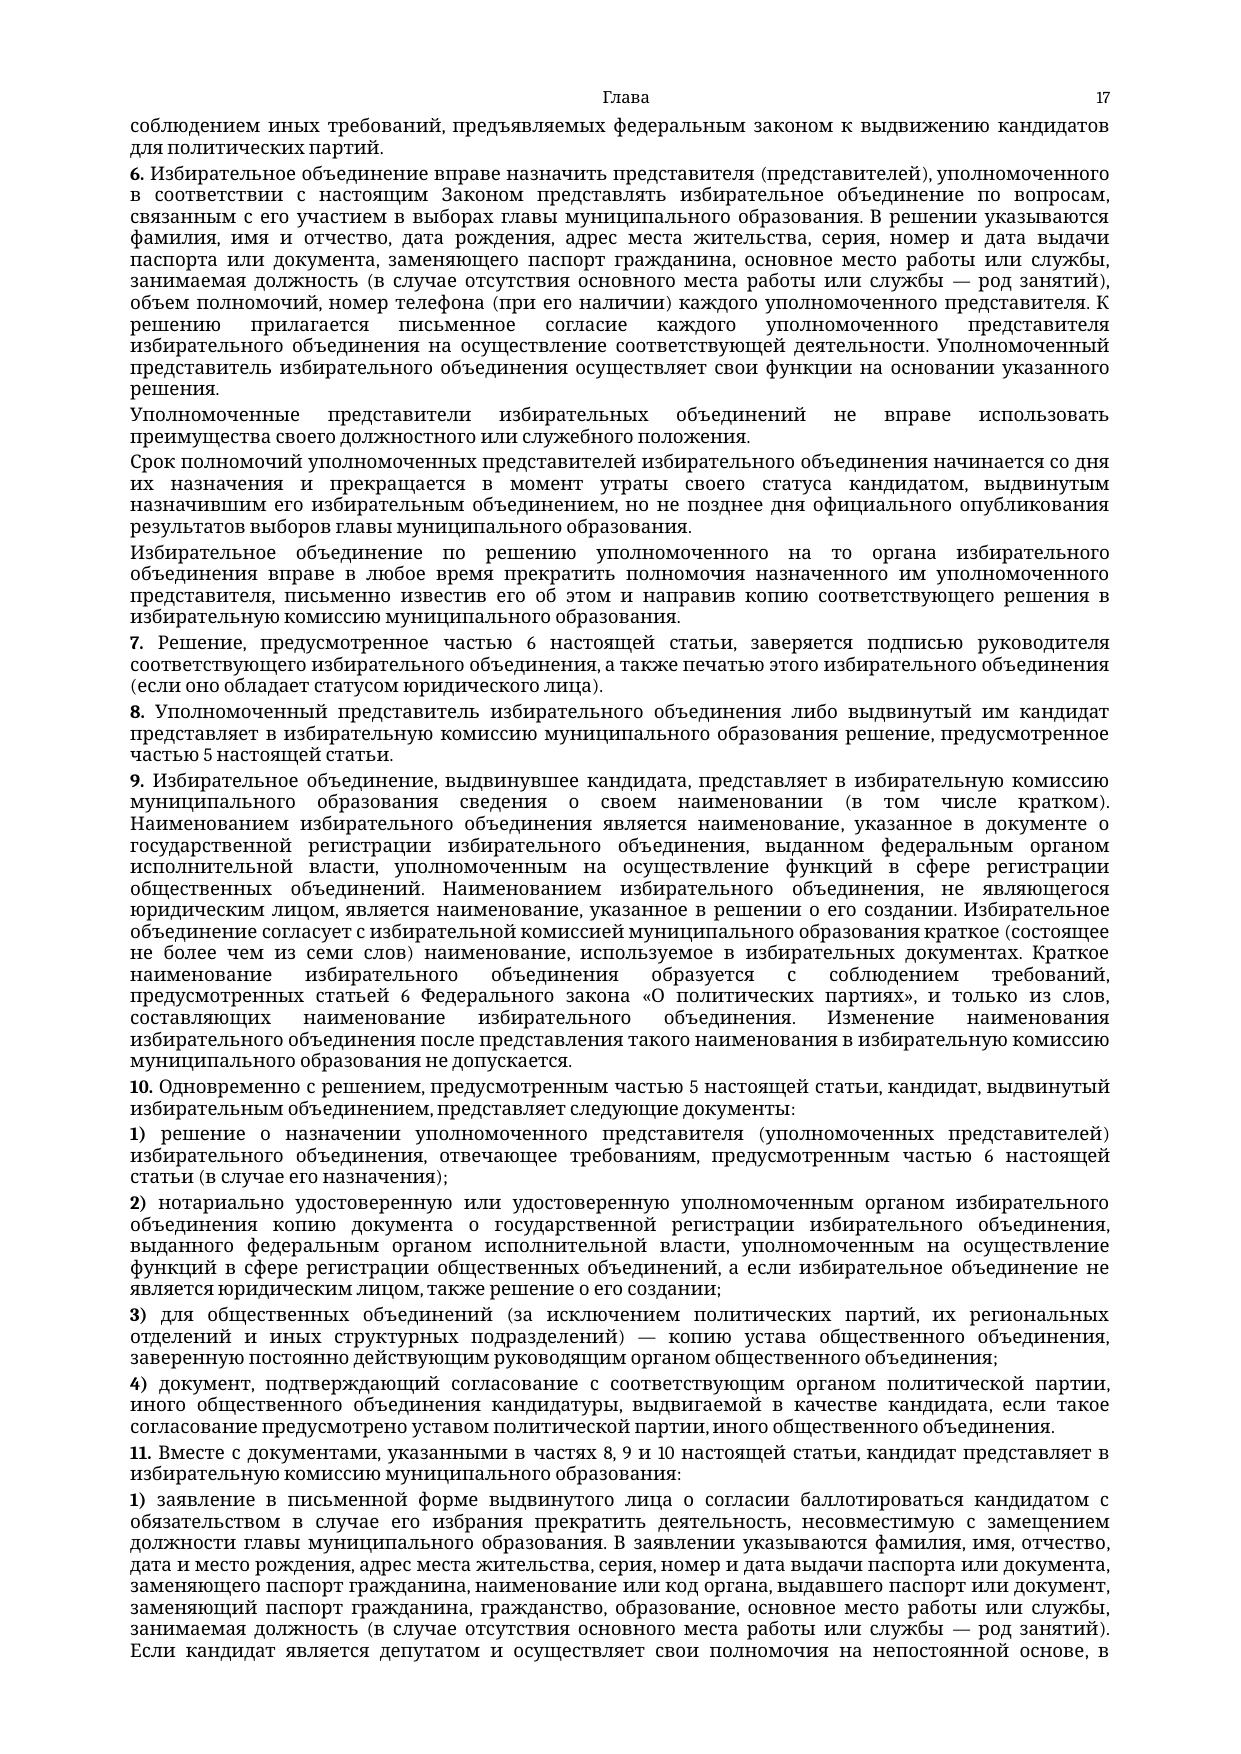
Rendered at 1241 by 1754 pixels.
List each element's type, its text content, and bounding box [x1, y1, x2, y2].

text Уполномоченные представители избирательных объединений не вправе использовать преимущества своего должностного или служебного положения. [130, 404, 1110, 448]
text 8. Уполномоченный представитель избирательного объединения либо выдвинутый им кандидат представляет в избирательную комиссию муниципального образования решение, предусмотренное частью 5 настоящей статьи. [130, 702, 1110, 766]
text 2) нотариально удостоверенную или удостоверенную уполномоченным органом избирательного объединения копию документа о государственной регистрации избирательного объединения, выданного федеральным органом исполнительной власти, уполномоченным на осуществление функций в сфере регистрации общественных объединений, а если избирательное объединение не является юридическим лицом, также решение о его создании; [130, 1193, 1110, 1300]
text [130, 1489, 1110, 1662]
text 9. Избирательное объединение, выдвинувшее кандидата, представляет в избирательную комиссию муниципального образования сведения о своем наименовании (в том числе кратком). Наименованием избирательного объединения является наименование, указанное в документе о государственной регистрации избирательного объединения, выданном федеральным органом исполнительной власти, уполномоченным на осуществление функций в сфере регистрации общественных объединений. Наименованием избирательного объединения, не являющегося юридическим лицом, является наименование, указанное в решении о его создании. Избирательное объединение согласует с избирательной комиссией муниципального образования краткое (состоящее не более чем из семи слов) наименование, используемое в избирательных документах. Краткое наименование избирательного объединения образуется с соблюдением требований, предусмотренных статьей 6 Федерального закона «О политических партиях», и только из слов, составляющих наименование избирательного объединения. Изменение наименования избирательного объединения после представления такого наименования в избирательную комиссию муниципального образования не допускается. [130, 770, 1110, 1072]
text Избирательное объединение по решению уполномоченного на то органа избирательного объединения вправе в любое время прекратить полномочия назначенного им уполномоченного представителя, письменно известив его об этом и направив копию соответствующего решения в избирательную комиссию муниципального образования. [130, 542, 1110, 628]
text 6. Избирательное объединение вправе назначить представителя (представителей), уполномоченного в соответствии с настоящим Законом представлять избирательное объединение по вопросам, связанным с его участием в выборах главы муниципального образования. В решении указываются фамилия, имя и отчество, дата рождения, адрес места жительства, серия, номер и дата выдачи паспорта или документа, заменяющего паспорт гражданина, основное место работы или службы, занимаемая должность (в случае отсутствия основного места работы или службы — род занятий), объем полномочий, номер телефона (при его наличии) каждого уполномоченного представителя. К решению прилагается письменное согласие каждого уполномоченного представителя избирательного объединения на осуществление соответствующей деятельности. Уполномоченный представитель избирательного объединения осуществляет свои функции на основании указанного решения. [130, 163, 1110, 400]
text 4) документ, подтверждающий согласование с соответствующим органом политической партии, иного общественного объединения кандидатуры, выдвигаемой в качестве кандидата, если такое согласование предусмотрено уставом политической партии, иного общественного объединения. [130, 1373, 1110, 1438]
text 11. Вместе с документами, указанными в частях 8, 9 и 10 настоящей статьи, кандидат представляет в избирательную комиссию муниципального образования: [130, 1442, 1110, 1485]
text 1) решение о назначении уполномоченного представителя (уполномоченных представителей) избирательного объединения, отвечающее требованиям, предусмотренным частью 6 настоящей статьи (в случае его назначения); [130, 1124, 1110, 1188]
text 7. Решение, предусмотренное частью 6 настоящей статьи, заверяется подписью руководителя соответствующего избирательного объединения, а также печатью этого избирательного объединения (если оно обладает статусом юридического лица). [130, 633, 1110, 697]
text Срок полномочий уполномоченных представителей избирательного объединения начинается со дня их назначения и прекращается в момент утраты своего статуса кандидатом, выдвинутым назначившим его избирательным объединением, но не позднее дня официального опубликования результатов выборов главы муниципального образования. [130, 452, 1110, 538]
text 10. Одновременно с решением, предусмотренным частью 5 настоящей статьи, кандидат, выдвинутый избирательным объединением, представляет следующие документы: [130, 1076, 1110, 1119]
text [130, 116, 1110, 159]
text 3) для общественных объединений (за исключением политических партий, их региональных отделений и иных структурных подразделений) — копию устава общественного объединения, заверенную постоянно действующим руководящим органом общественного объединения; [130, 1304, 1110, 1369]
